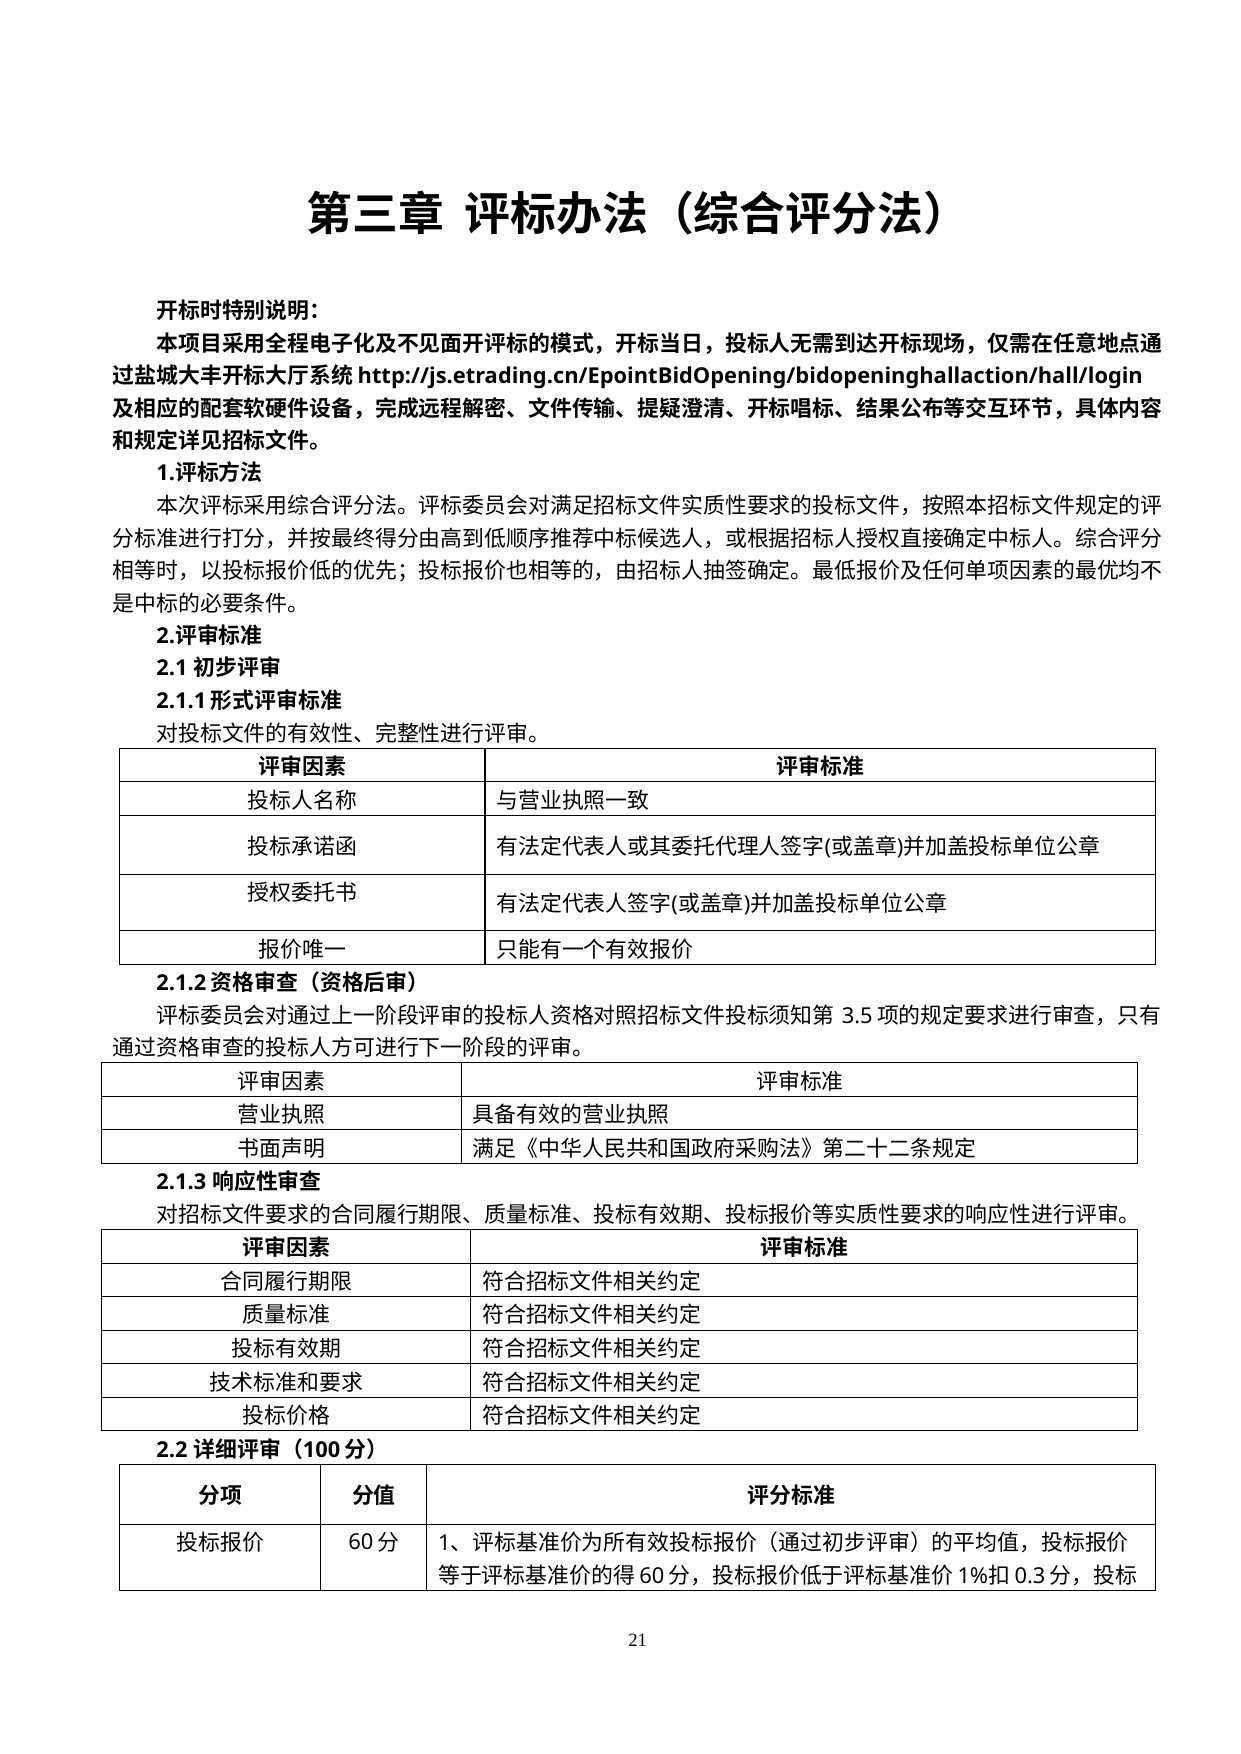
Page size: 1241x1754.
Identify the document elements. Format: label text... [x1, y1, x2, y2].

table_cell 只能有一个有效报价 [486, 931, 1155, 964]
text 评标委员会对通过上一阶段评审的投标人资格对照招标文件投标须知第3.5项的规定要求进行审查，只有通过资格审查的投标人方可进行下一阶段的评审。 [112, 997, 1162, 1062]
text 对投标文件的有效性、完整性进行评审。 [112, 715, 1162, 748]
table_cell 报价唯一 [120, 931, 484, 964]
table_cell 符合招标文件相关约定 [471, 1331, 1137, 1363]
table_cell 书面声明 [102, 1130, 461, 1163]
table_cell 投标人名称 [120, 782, 484, 815]
table_cell 合同履行期限 [102, 1264, 470, 1296]
table_header 评分标准 [427, 1465, 1155, 1524]
table_cell 满足《中华人民共和国政府采购法》第二十二条规定 [462, 1130, 1137, 1163]
table_cell 具备有效的营业执照 [462, 1097, 1137, 1129]
table_cell 符合招标文件相关约定 [471, 1364, 1137, 1397]
table_header 评审标准 [462, 1063, 1137, 1096]
table_cell 质量标准 [102, 1297, 470, 1329]
table_cell 营业执照 [102, 1097, 461, 1129]
table_cell 投标价格 [102, 1398, 470, 1430]
subtitle 2.2 详细评审（100分） [112, 1431, 1162, 1464]
table_cell 符合招标文件相关约定 [471, 1297, 1137, 1329]
table_cell 投标报价 [120, 1525, 320, 1590]
table_header 评审因素 [102, 1063, 461, 1096]
table_cell 符合招标文件相关约定 [471, 1398, 1137, 1430]
table_cell 有法定代表人或其委托代理人签字(或盖章)并加盖投标单位公章 [486, 816, 1155, 873]
table_cell 授权委托书 [120, 875, 484, 930]
table_header 分项 [120, 1465, 320, 1524]
text 2.1 初步评审 [112, 650, 1162, 683]
subtitle 1.评标方法 [112, 455, 1162, 488]
table_header 评审标准 [471, 1230, 1137, 1262]
table_cell 有法定代表人签字(或盖章)并加盖投标单位公章 [486, 875, 1155, 930]
table_cell 60分 [321, 1525, 426, 1590]
table_cell 符合招标文件相关约定 [471, 1264, 1137, 1296]
text 2.1.1形式评审标准 [112, 683, 1162, 715]
text 2.1.3 响应性审查 [112, 1164, 1162, 1196]
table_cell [427, 1525, 1155, 1590]
table_cell 技术标准和要求 [102, 1364, 470, 1397]
table_header 评审因素 [102, 1230, 470, 1262]
subtitle 本项目采用全程电子化及不见面开评标的模式，开标当日，投标人无需到达开标现场，仅需在任意地点通过盐城大丰开标大厅系统http://js.etrading.cn/EpointBidOpening/bidopeninghallaction/hall/login及相应的配套软硬件设备，完成远程解密、文件传输、提疑澄清、开标唱标、结果公布等交互环节，具体内容和规定详见招标文件。 [112, 325, 1162, 455]
text 2.1.2资格审查（资格后审） [112, 965, 1162, 997]
subtitle 本次评标采用综合评分法。评标委员会对满足招标文件实质性要求的投标文件，按照本招标文件规定的评分标准进行打分，并按最终得分由高到低顺序推荐中标候选人，或根据招标人授权直接确定中标人。综合评分相等时，以投标报价低的优先；投标报价也相等的，由招标人抽签确定。最低报价及任何单项因素的最优均不是中标的必要条件。 [112, 488, 1162, 618]
table_cell 与营业执照一致 [486, 782, 1155, 815]
table_header 分值 [321, 1465, 426, 1524]
table_header 评审因素 [120, 749, 484, 781]
subtitle 第三章 评标办法（综合评分法） [112, 162, 1162, 259]
subtitle 开标时特别说明： [112, 293, 1162, 325]
table_header 评审标准 [486, 749, 1155, 781]
text 对招标文件要求的合同履行期限、质量标准、投标有效期、投标报价等实质性要求的响应性进行评审。 [112, 1196, 1162, 1229]
subtitle 2.评审标准 [112, 618, 1162, 650]
table_cell 投标有效期 [102, 1331, 470, 1363]
table_cell 投标承诺函 [120, 816, 484, 873]
